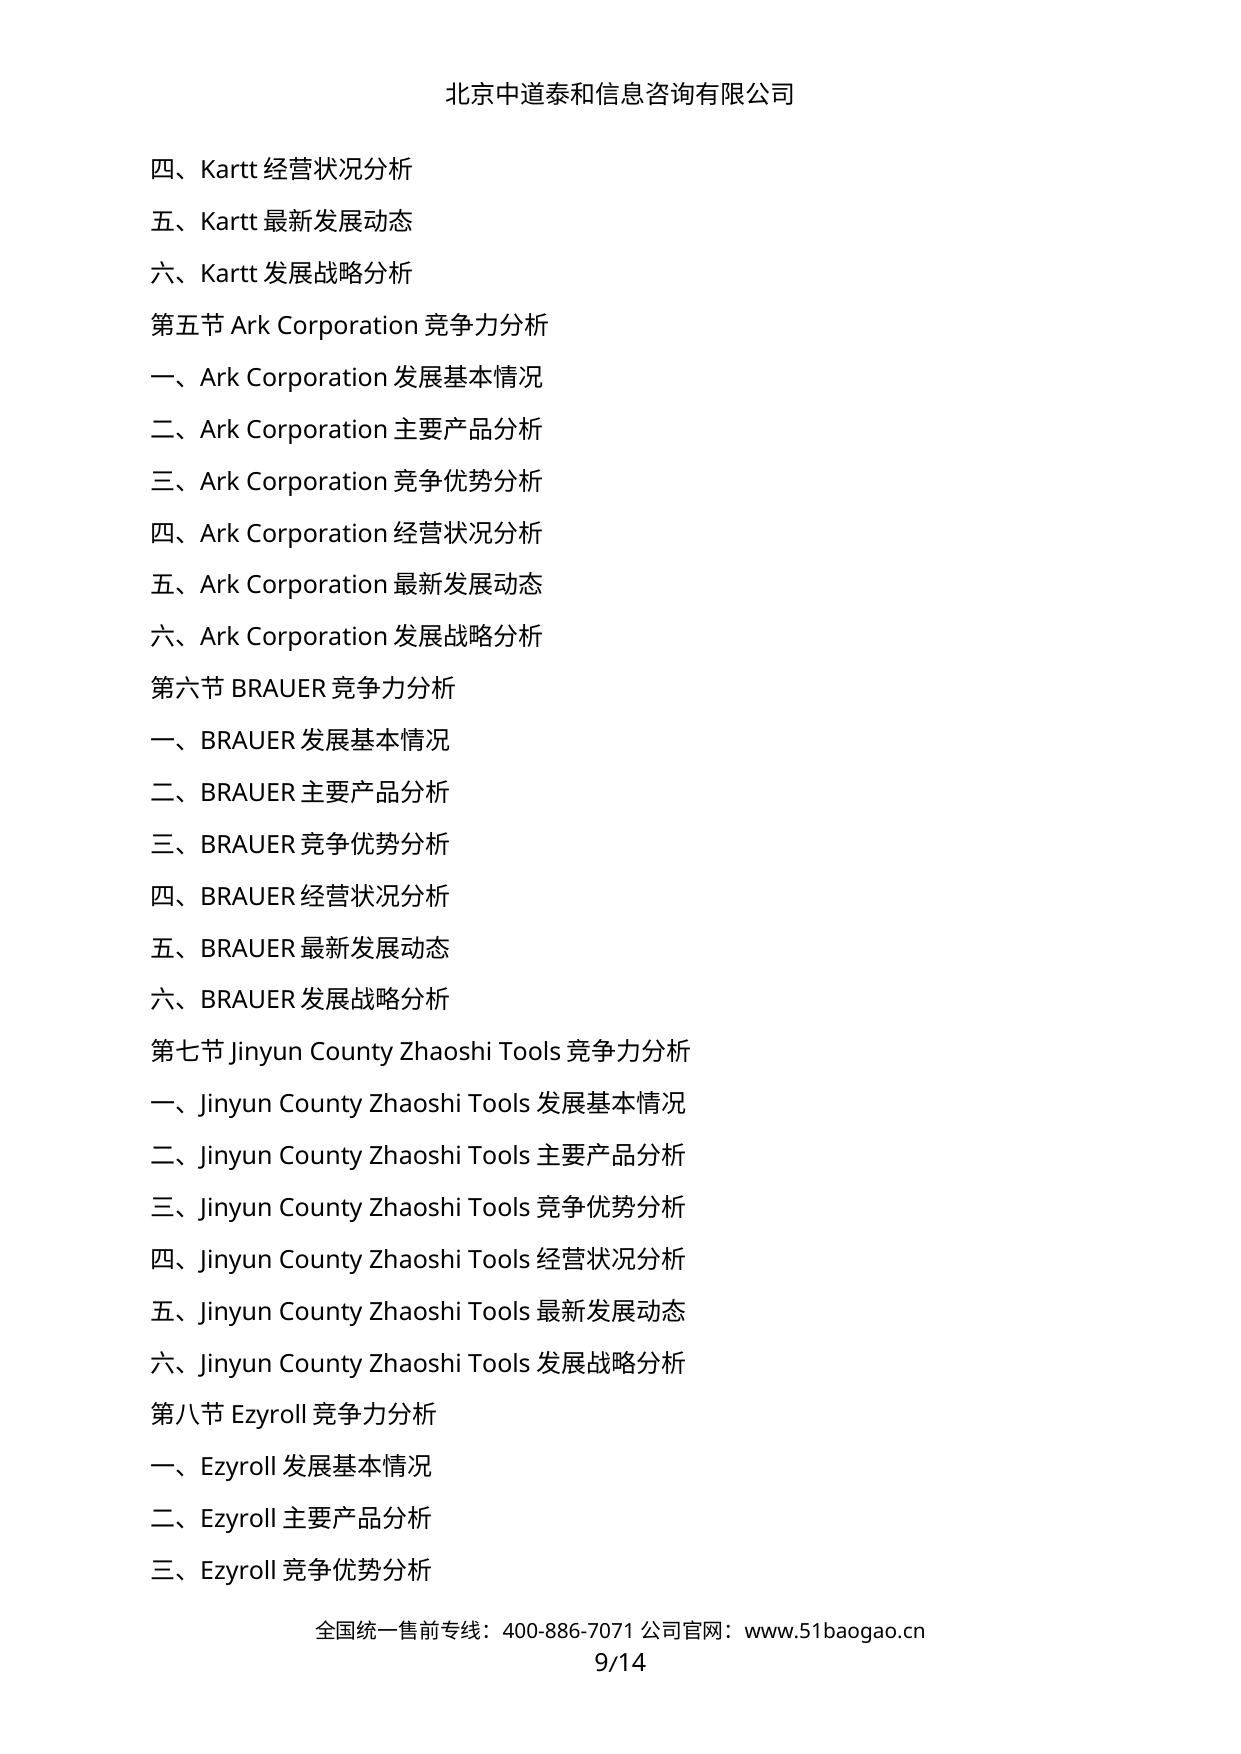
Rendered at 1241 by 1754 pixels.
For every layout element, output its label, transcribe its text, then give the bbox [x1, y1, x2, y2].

text 第六节 BRAUER竞争力分析 [150, 669, 1090, 705]
text 五、Ark Corporation最新发展动态 [150, 565, 1090, 601]
text 六、Jinyun County Zhaoshi Tools发展战略分析 [150, 1343, 1090, 1379]
text 第八节 Ezyroll竞争力分析 [150, 1395, 1090, 1431]
text 四、Kartt经营状况分析 [150, 150, 1090, 186]
text 四、Jinyun County Zhaoshi Tools经营状况分析 [150, 1239, 1090, 1276]
text 二、Ezyroll主要产品分析 [150, 1499, 1090, 1535]
text 三、BRAUER竞争优势分析 [150, 824, 1090, 861]
text 一、Ezyroll发展基本情况 [150, 1447, 1090, 1483]
text 三、Ezyroll竞争优势分析 [150, 1551, 1090, 1587]
text 一、BRAUER发展基本情况 [150, 721, 1090, 757]
text 五、Kartt最新发展动态 [150, 202, 1090, 238]
text 六、Kartt发展战略分析 [150, 254, 1090, 290]
text 一、Jinyun County Zhaoshi Tools发展基本情况 [150, 1084, 1090, 1120]
text 四、BRAUER经营状况分析 [150, 876, 1090, 912]
text 四、Ark Corporation经营状况分析 [150, 513, 1090, 549]
text 二、Jinyun County Zhaoshi Tools主要产品分析 [150, 1136, 1090, 1172]
text 五、BRAUER最新发展动态 [150, 928, 1090, 964]
text 二、BRAUER主要产品分析 [150, 772, 1090, 809]
text 一、Ark Corporation发展基本情况 [150, 357, 1090, 394]
text 二、Ark Corporation主要产品分析 [150, 409, 1090, 446]
text 三、Jinyun County Zhaoshi Tools竞争优势分析 [150, 1187, 1090, 1224]
text 六、BRAUER发展战略分析 [150, 980, 1090, 1016]
text 三、Ark Corporation竞争优势分析 [150, 461, 1090, 497]
text 五、Jinyun County Zhaoshi Tools最新发展动态 [150, 1291, 1090, 1327]
text 第七节 Jinyun County Zhaoshi Tools竞争力分析 [150, 1032, 1090, 1068]
text 六、Ark Corporation发展战略分析 [150, 617, 1090, 653]
text 第五节 Ark Corporation竞争力分析 [150, 306, 1090, 342]
